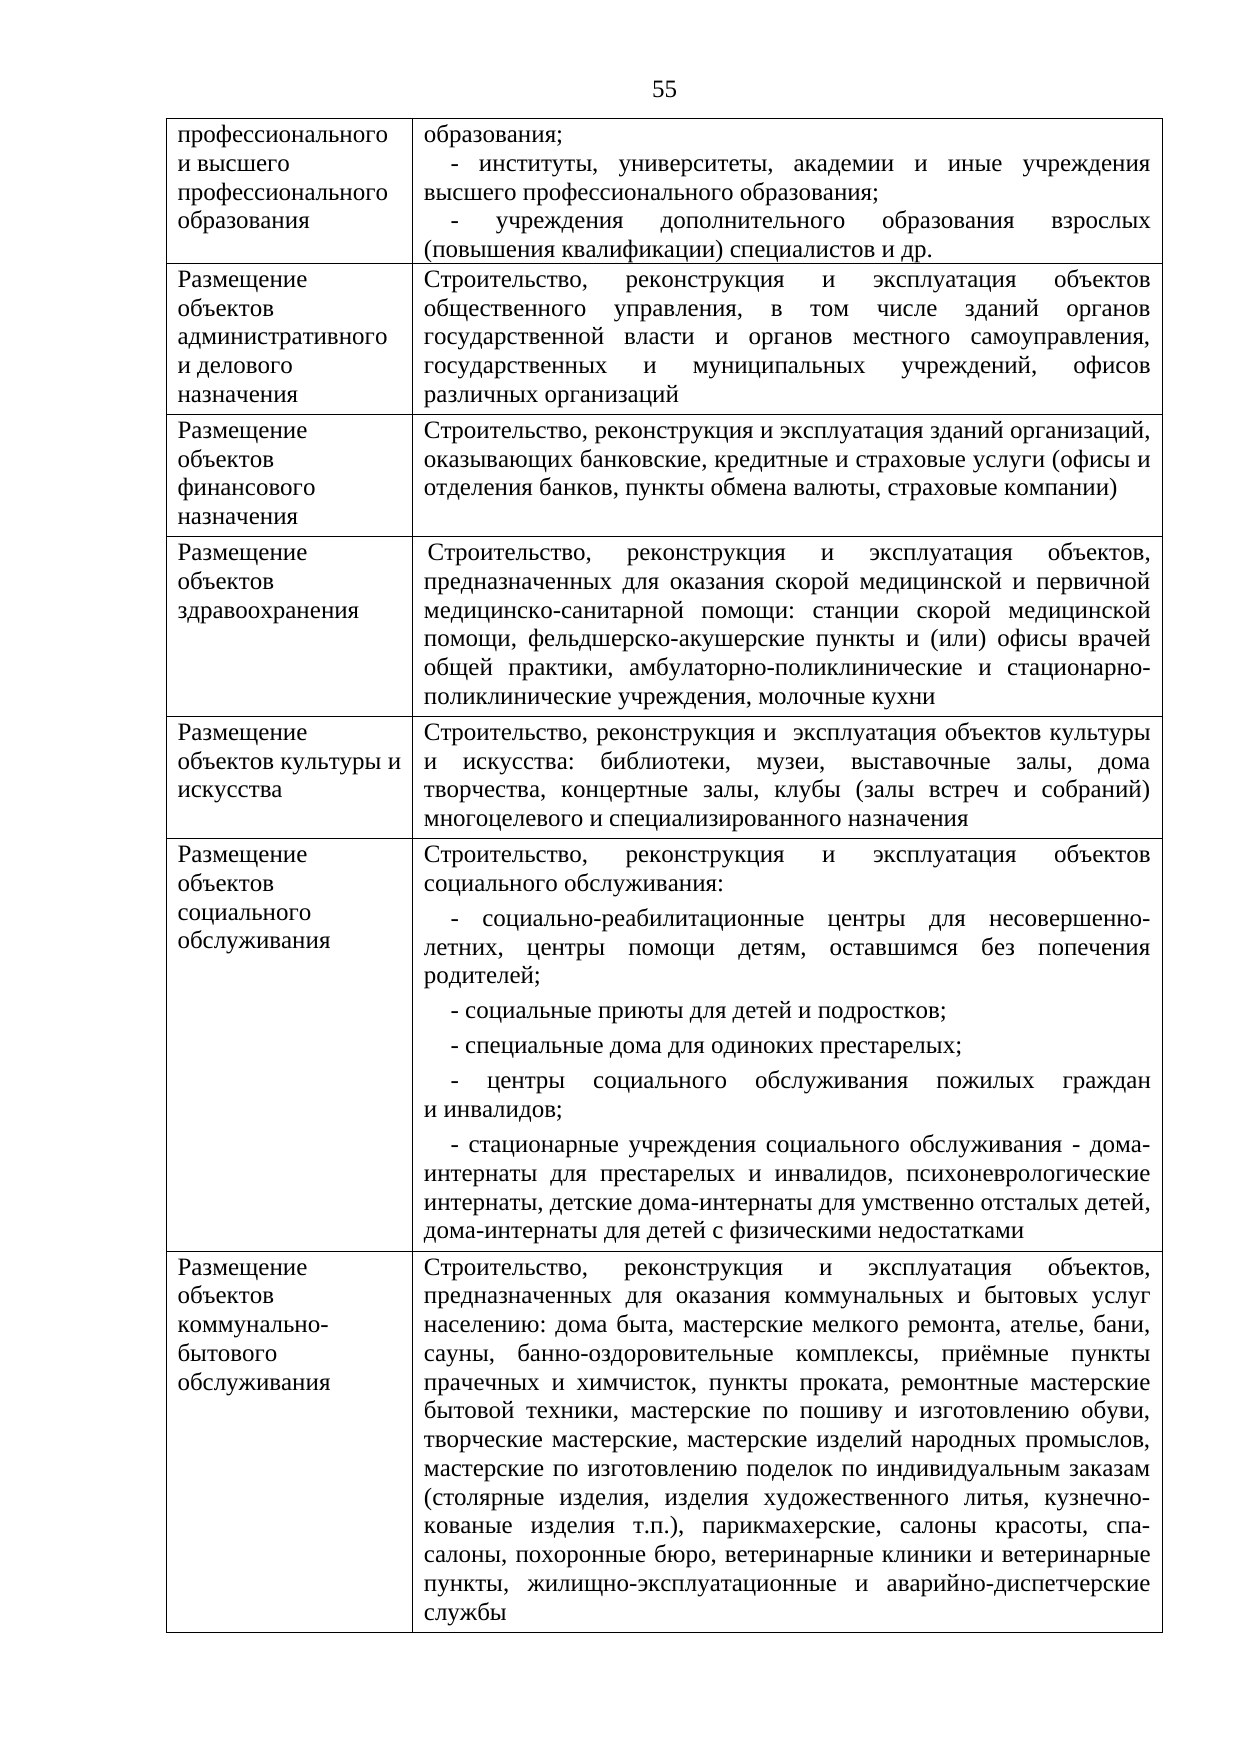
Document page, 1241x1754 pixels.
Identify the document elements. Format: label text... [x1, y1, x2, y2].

table_cell Размещение объектов коммунально-бытового обслуживания [167, 1252, 412, 1632]
table_cell Строительство, реконструкция и эксплуатация объектов социального обслуживания: - социально-реабилитационные центры для несовершенно-летних, центры помощи детям, оставшимся без попечения родителей; - социальные приюты для детей и подростков; - специальные дома для одиноких престарелых; - центры социального обслуживания пожилых граждан и инвалидов; - стационарные учреждения социального обслуживания - дома-интернаты для престарелых и инвалидов, психоневрологические интернаты, детские дома-интернаты для умственно отсталых детей, дома-интернаты для детей с физическими недостатками [413, 839, 1162, 1251]
table_cell Размещение объектов финансового назначения [167, 415, 412, 536]
table_cell Размещение объектов административного и делового назначения [167, 264, 412, 414]
table_cell Строительство, реконструкция и эксплуатация объектов общественного управления, в том числе зданий органов государственной власти и органов местного самоуправления, государственных и муниципальных учреждений, офисов различных организаций [413, 264, 1162, 414]
table_cell Строительство, реконструкция и эксплуатация зданий организаций, оказывающих банковские, кредитные и страховые услуги (офисы и отделения банков, пункты обмена валюты, страховые компании) [413, 415, 1162, 536]
table_cell Размещение объектов культуры и искусства [167, 717, 412, 838]
table_cell Строительство, реконструкция и эксплуатация объектов, предназначенных для оказания скорой медицинской и первичной медицинско-санитарной помощи: станции скорой медицинской помощи, фельдшерско-акушерские пункты и (или) офисы врачей общей практики, амбулаторно-поликлинические и стационарно-поликлинические учреждения, молочные кухни [413, 537, 1162, 716]
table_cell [413, 119, 1162, 263]
table_cell Строительство, реконструкция и эксплуатация объектов, предназначенных для оказания коммунальных и бытовых услуг населению: дома быта, мастерские мелкого ремонта, ателье, бани, сауны, банно-оздоровительные комплексы, приёмные пункты прачечных и химчисток, пункты проката, ремонтные мастерские бытовой техники, мастерские по пошиву и изготовлению обуви, творческие мастерские, мастерские изделий народных промыслов, мастерские по изготовлению поделок по индивидуальным заказам (столярные изделия, изделия художественного литья, кузнечно-кованые изделия т.п.), парикмахерские, салоны красоты, спа-салоны, похоронные бюро, ветеринарные клиники и ветеринарные пункты, жилищно-эксплуатационные и аварийно-диспетчерские службы [413, 1252, 1162, 1632]
table_cell Размещение объектов здравоохранения [167, 537, 412, 716]
table_cell Размещение объектов социального обслуживания [167, 839, 412, 1251]
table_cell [167, 119, 412, 263]
table_cell Строительство, реконструкция и эксплуатация объектов культуры и искусства: библиотеки, музеи, выставочные залы, дома творчества, концертные залы, клубы (залы встреч и собраний) многоцелевого и специализированного назначения [413, 717, 1162, 838]
